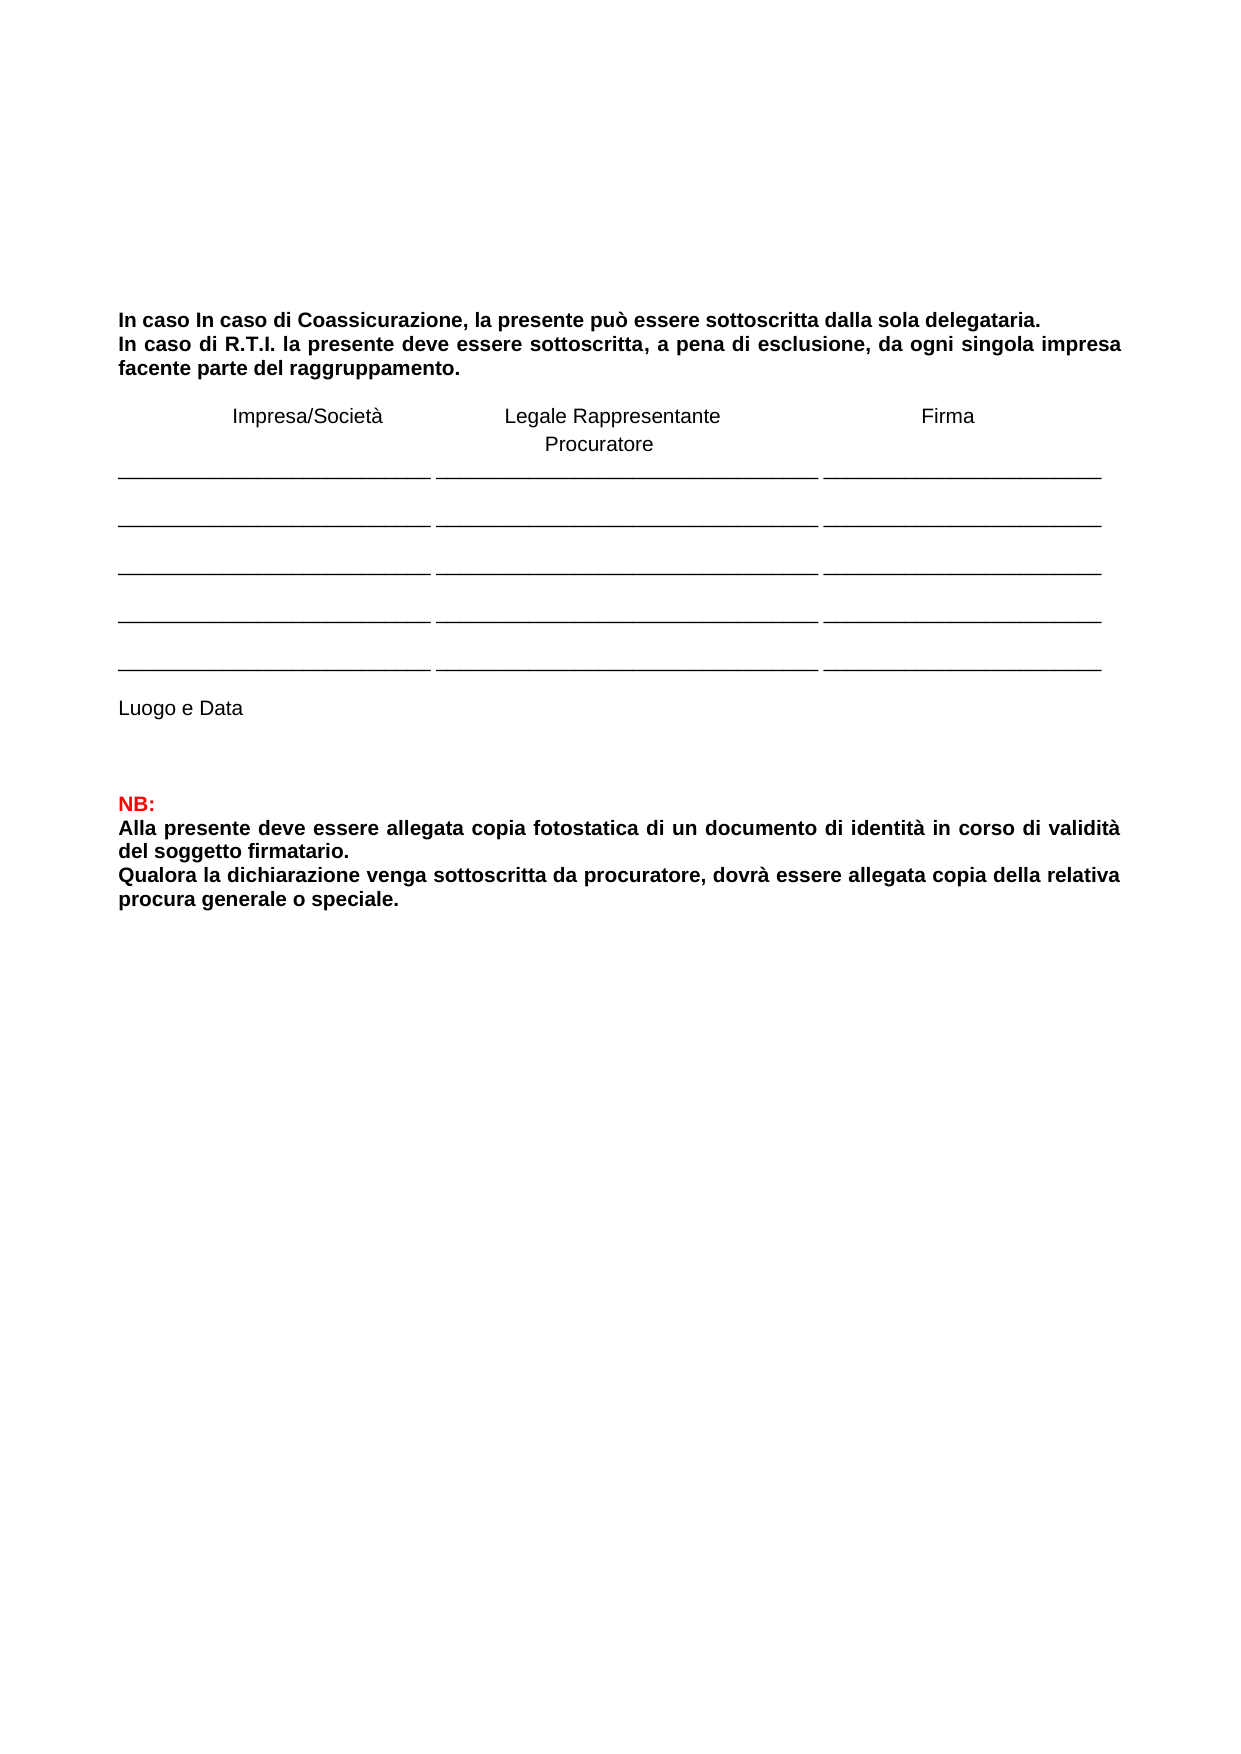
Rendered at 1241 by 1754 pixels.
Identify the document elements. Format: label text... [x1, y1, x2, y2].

text ___________________________ _________________________________ ________________________ [118, 456, 1122, 480]
text Luogo e Data [118, 696, 1122, 719]
text ___________________________ _________________________________ ________________________ [118, 552, 1122, 576]
text In caso In caso di Coassicurazione, la presente può essere sottoscritta dalla sola delegataria. [118, 308, 1122, 332]
text ___________________________ _________________________________ ________________________ [118, 600, 1122, 624]
text In caso di R.T.I. la presente deve essere sottoscritta, a pena di esclusione, da ogni singola impresa facente parte del raggruppamento. [118, 332, 1122, 380]
subtitle Procuratore [118, 432, 1122, 456]
text ___________________________ _________________________________ ________________________ [118, 504, 1122, 528]
text ___________________________ _________________________________ ________________________ [118, 648, 1122, 672]
text Impresa/Società Legale Rappresentante Firma [118, 404, 1122, 428]
text Qualora la dichiarazione venga sottoscritta da procuratore, dovrà essere allegata copia della relativa procura generale o speciale. [118, 863, 1122, 911]
text Alla presente deve essere allegata copia fotostatica di un documento di identità in corso di validità del soggetto firmatario. [118, 815, 1122, 863]
text NB: [118, 791, 1122, 815]
